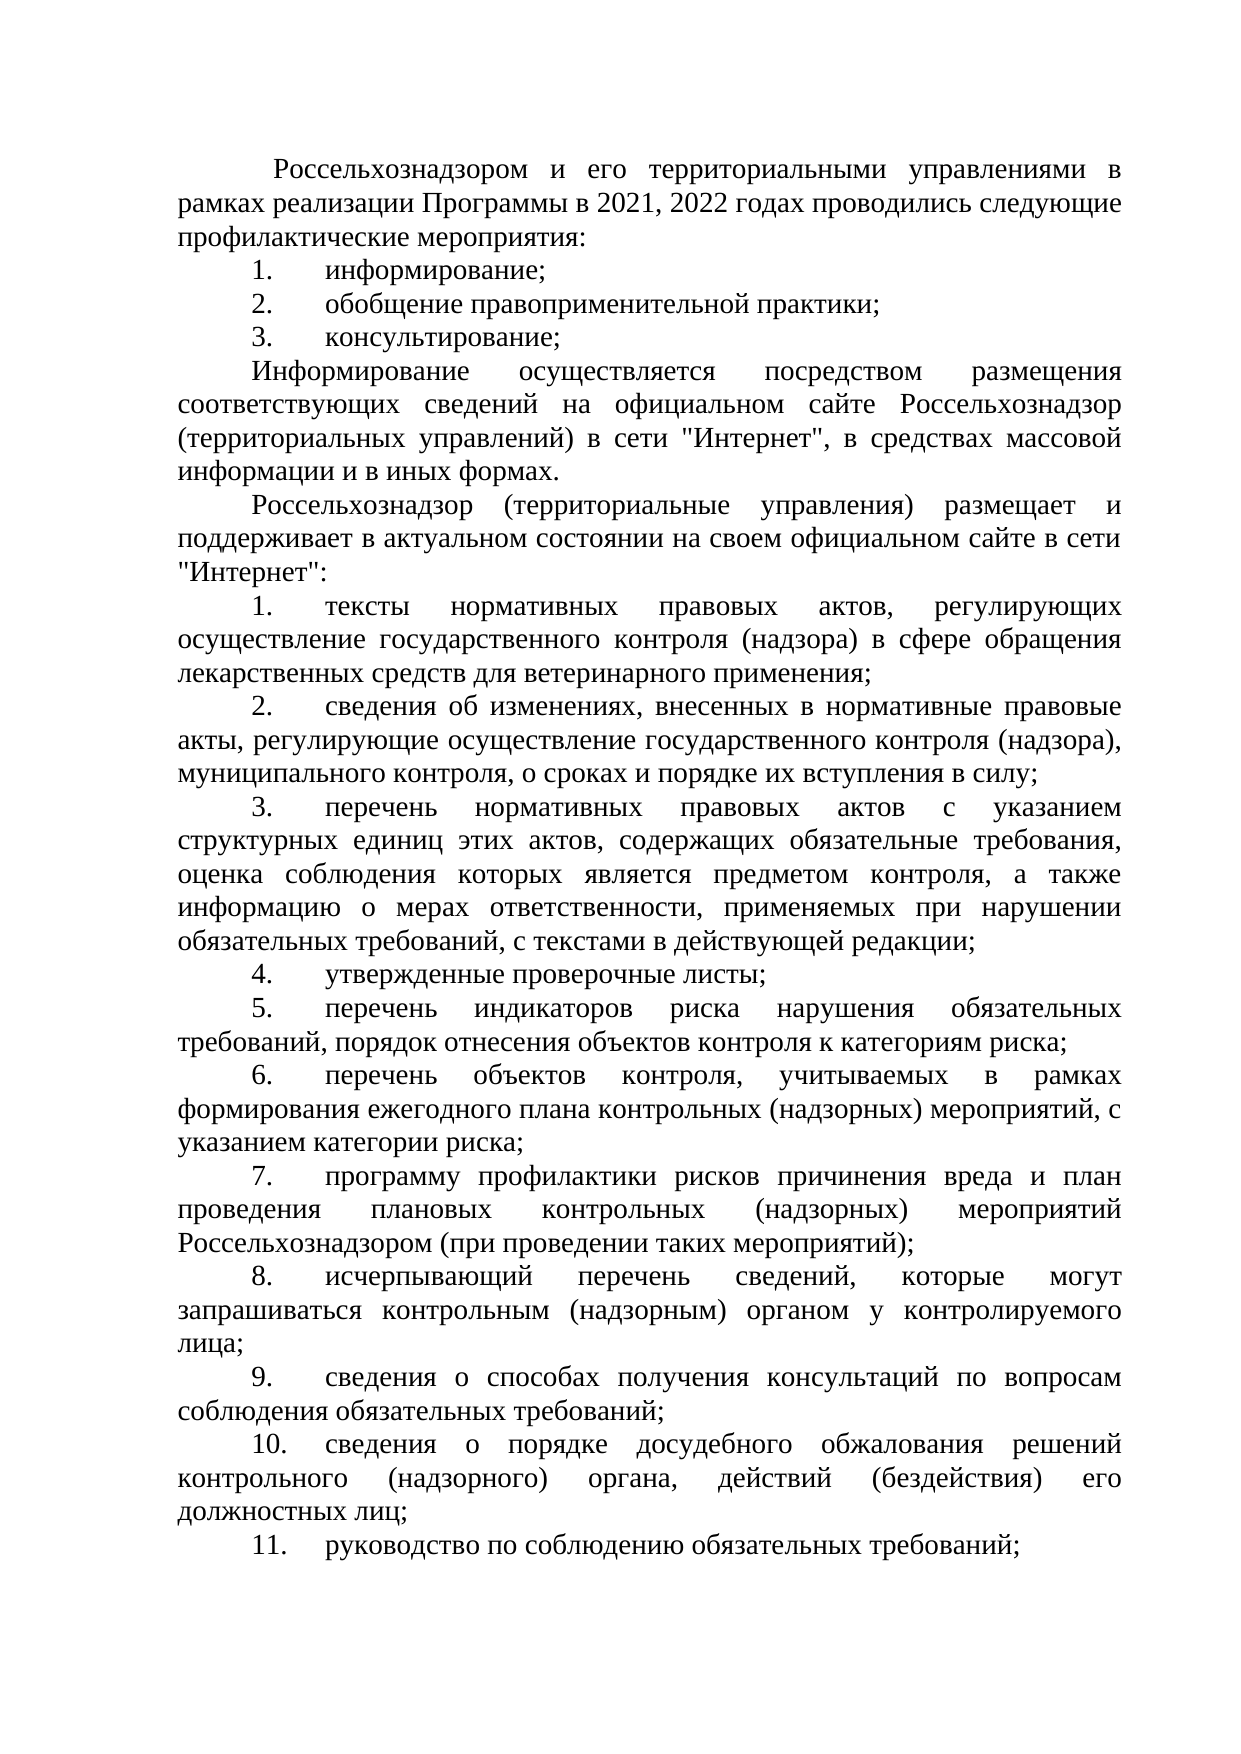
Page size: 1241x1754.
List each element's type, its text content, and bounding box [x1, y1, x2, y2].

text Россельхознадзором и его территориальными управлениями в рамках реализации Программы в 2021, 2022 годах проводились следующие профилактические мероприятия: [177, 152, 1122, 252]
list перечень нормативных правовых актов с указанием структурных единиц этих актов, содержащих обязательные требования, оценка соблюдения которых является предметом контроля, а также информацию о мерах ответственности, применяемых при нарушении обязательных требований, с текстами в действующей редакции; [177, 789, 1122, 957]
list руководство по соблюдению обязательных требований; [177, 1527, 1122, 1560]
list консультирование; [177, 319, 1122, 353]
list информирование; [177, 252, 1122, 286]
list сведения о порядке досудебного обжалования решений контрольного (надзорного) органа, действий (бездействия) его должностных лиц; [177, 1426, 1122, 1527]
list обобщение правоприменительной практики; [177, 286, 1122, 319]
list исчерпывающий перечень сведений, которые могут запрашиваться контрольным (надзорным) органом у контролируемого лица; [177, 1258, 1122, 1359]
list программу профилактики рисков причинения вреда и план проведения плановых контрольных (надзорных) мероприятий Россельхознадзором (при проведении таких мероприятий); [177, 1158, 1122, 1258]
list утвержденные проверочные листы; [177, 957, 1122, 990]
list сведения об изменениях, внесенных в нормативные правовые акты, регулирующие осуществление государственного контроля (надзора), муниципального контроля, о сроках и порядке их вступления в силу; [177, 688, 1122, 789]
text Информирование осуществляется посредством размещения соответствующих сведений на официальном сайте Россельхознадзор (территориальных управлений) в сети "Интернет", в средствах массовой информации и в иных формах. [177, 353, 1122, 487]
list тексты нормативных правовых актов, регулирующих осуществление государственного контроля (надзора) в сфере обращения лекарственных средств для ветеринарного применения; [177, 588, 1122, 688]
list перечень объектов контроля, учитываемых в рамках формирования ежегодного плана контрольных (надзорных) мероприятий, с указанием категории риска; [177, 1057, 1122, 1158]
list перечень индикаторов риска нарушения обязательных требований, порядок отнесения объектов контроля к категориям риска; [177, 990, 1122, 1057]
list сведения о способах получения консультаций по вопросам соблюдения обязательных требований; [177, 1359, 1122, 1426]
text Россельхознадзор (территориальные управления) размещает и поддерживает в актуальном состоянии на своем официальном сайте в сети "Интернет": [177, 487, 1122, 588]
